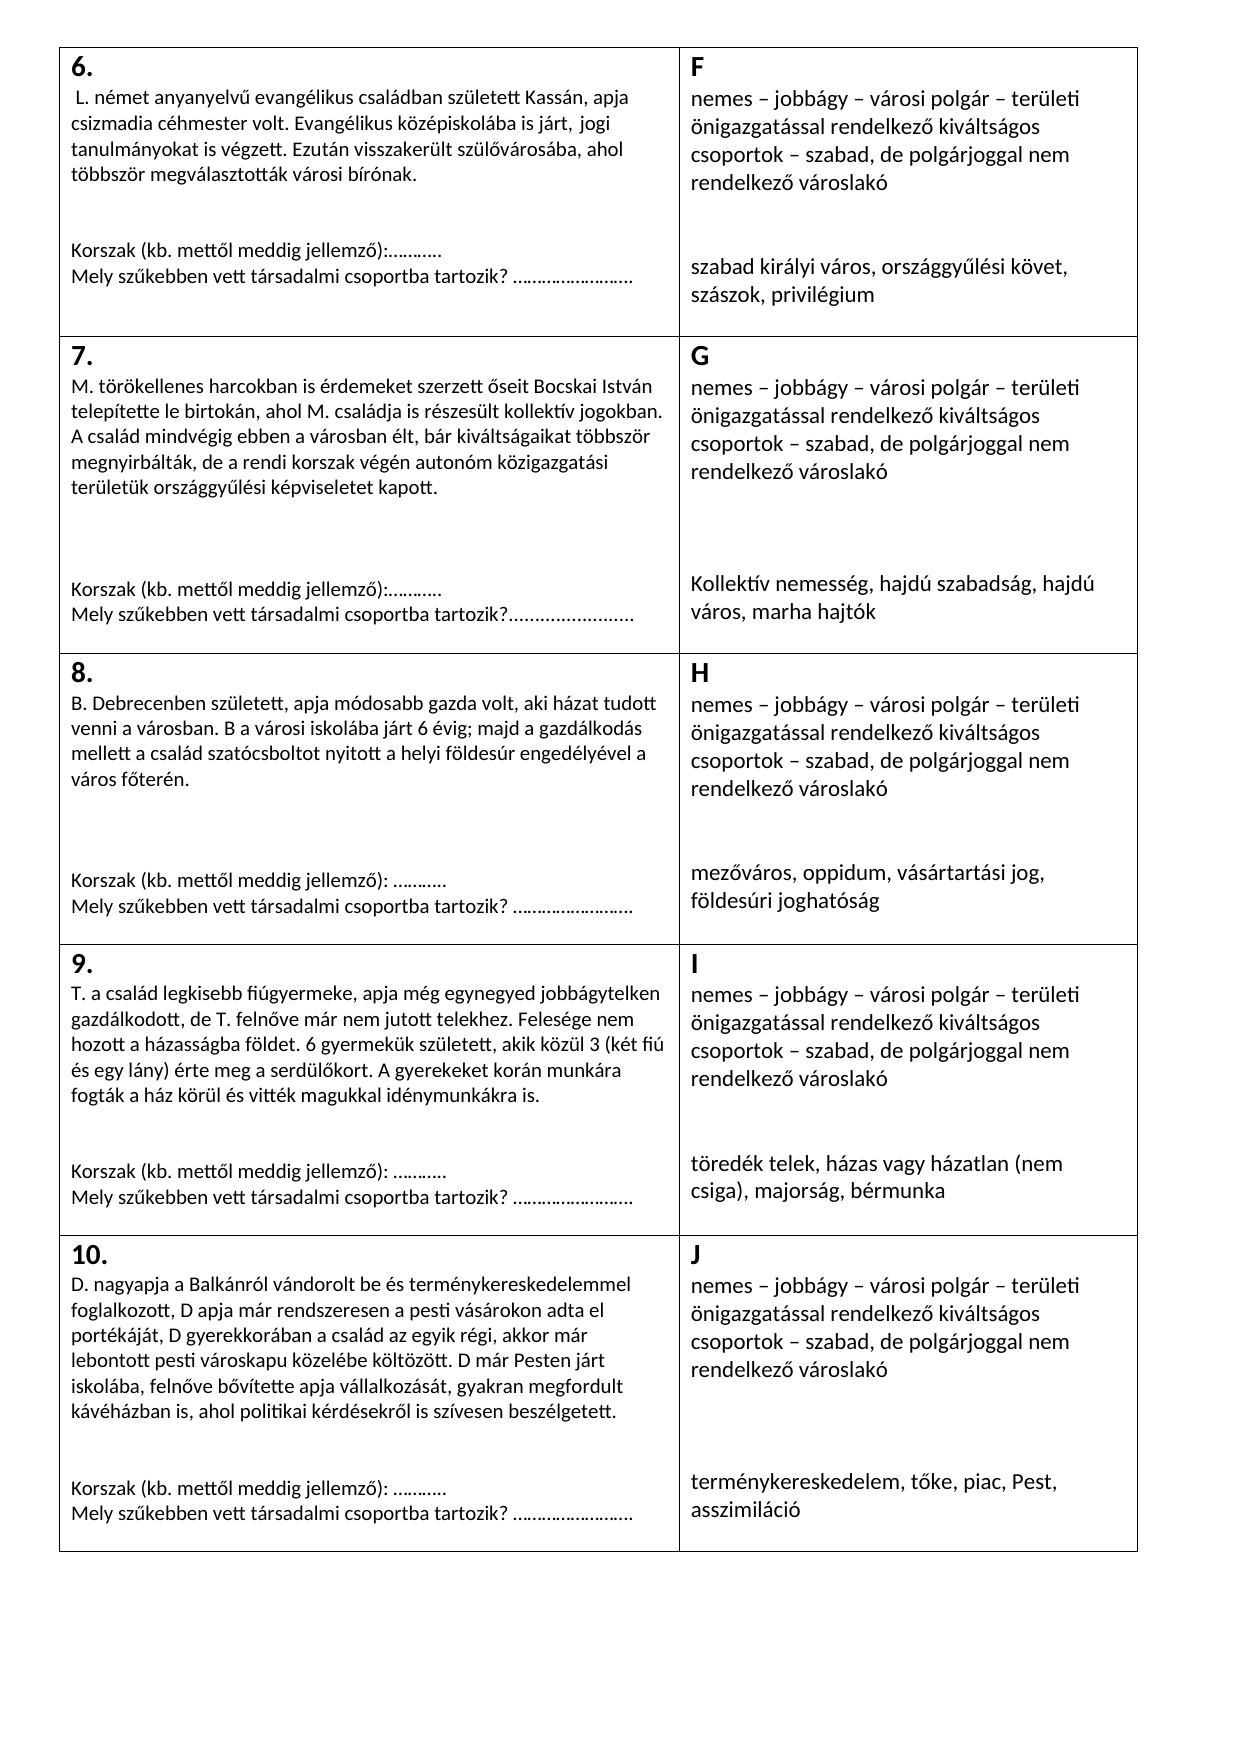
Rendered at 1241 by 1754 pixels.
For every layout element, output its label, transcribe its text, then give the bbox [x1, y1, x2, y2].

table_cell 9. T. a család legkisebb fiúgyermeke, apja még egynegyed jobbágytelken gazdálkodott, de T. felnőve már nem jutott telekhez. Felesége nem hozott a házasságba földet. 6 gyermekük született, akik közül 3 (két fiú és egy lány) érte meg a serdülőkort. A gyerekeket korán munkára fogták a ház körül és vitték magukkal idénymunkákra is. Korszak (kb. mettől meddig jellemző): ……….. Mely szűkebben vett társadalmi csoportba tartozik? ……………………. [60, 945, 679, 1235]
table_cell 7. M. törökellenes harcokban is érdemeket szerzett őseit Bocskai István telepítette le birtokán, ahol M. családja is részesült kollektív jogokban. A család mindvégig ebben a városban élt, bár kiváltságaikat többször megnyirbálták, de a rendi korszak végén autonóm közigazgatási területük országgyűlési képviseletet kapott. Korszak (kb. mettől meddig jellemző):……….. Mely szűkebben vett társadalmi csoportba tartozik?........................ [60, 337, 679, 653]
table_cell G nemes – jobbágy – városi polgár – területi önigazgatással rendelkező kiváltságos csoportok – szabad, de polgárjoggal nem rendelkező városlakó Kollektív nemesség, hajdú szabadság, hajdú város, marha hajtók [680, 337, 1137, 653]
table_cell 8. B. Debrecenben született, apja módosabb gazda volt, aki házat tudott venni a városban. B a városi iskolába járt 6 évig; majd a gazdálkodás mellett a család szatócsboltot nyitott a helyi földesúr engedélyével a város főterén. Korszak (kb. mettől meddig jellemző): ……….. Mely szűkebben vett társadalmi csoportba tartozik? ……………………. [60, 654, 679, 944]
table_cell 10. D. nagyapja a Balkánról vándorolt be és terménykereskedelemmel foglalkozott, D apja már rendszeresen a pesti vásárokon adta el portékáját, D gyerekkorában a család az egyik régi, akkor már lebontott pesti városkapu közelébe költözött. D már Pesten járt iskolába, felnőve bővítette apja vállalkozását, gyakran megfordult kávéházban is, ahol politikai kérdésekről is szívesen beszélgetett. Korszak (kb. mettől meddig jellemző): ……….. Mely szűkebben vett társadalmi csoportba tartozik? ……………………. [60, 1236, 679, 1551]
table_cell J nemes – jobbágy – városi polgár – területi önigazgatással rendelkező kiváltságos csoportok – szabad, de polgárjoggal nem rendelkező városlakó terménykereskedelem, tőke, piac, Pest, asszimiláció [680, 1236, 1137, 1551]
table_cell F nemes – jobbágy – városi polgár – területi önigazgatással rendelkező kiváltságos csoportok – szabad, de polgárjoggal nem rendelkező városlakó szabad királyi város, országgyűlési követ, szászok, privilégium [680, 48, 1137, 336]
table_cell I nemes – jobbágy – városi polgár – területi önigazgatással rendelkező kiváltságos csoportok – szabad, de polgárjoggal nem rendelkező városlakó töredék telek, házas vagy házatlan (nem csiga), majorság, bérmunka [680, 945, 1137, 1235]
table_cell 6. L. német anyanyelvű evangélikus családban született Kassán, apja csizmadia céhmester volt. Evangélikus középiskolába is járt, jogi tanulmányokat is végzett. Ezután visszakerült szülővárosába, ahol többször megválasztották városi bírónak. Korszak (kb. mettől meddig jellemző):……….. Mely szűkebben vett társadalmi csoportba tartozik? ……………………. [60, 48, 679, 336]
table_cell H nemes – jobbágy – városi polgár – területi önigazgatással rendelkező kiváltságos csoportok – szabad, de polgárjoggal nem rendelkező városlakó mezőváros, oppidum, vásártartási jog, földesúri joghatóság [680, 654, 1137, 944]
